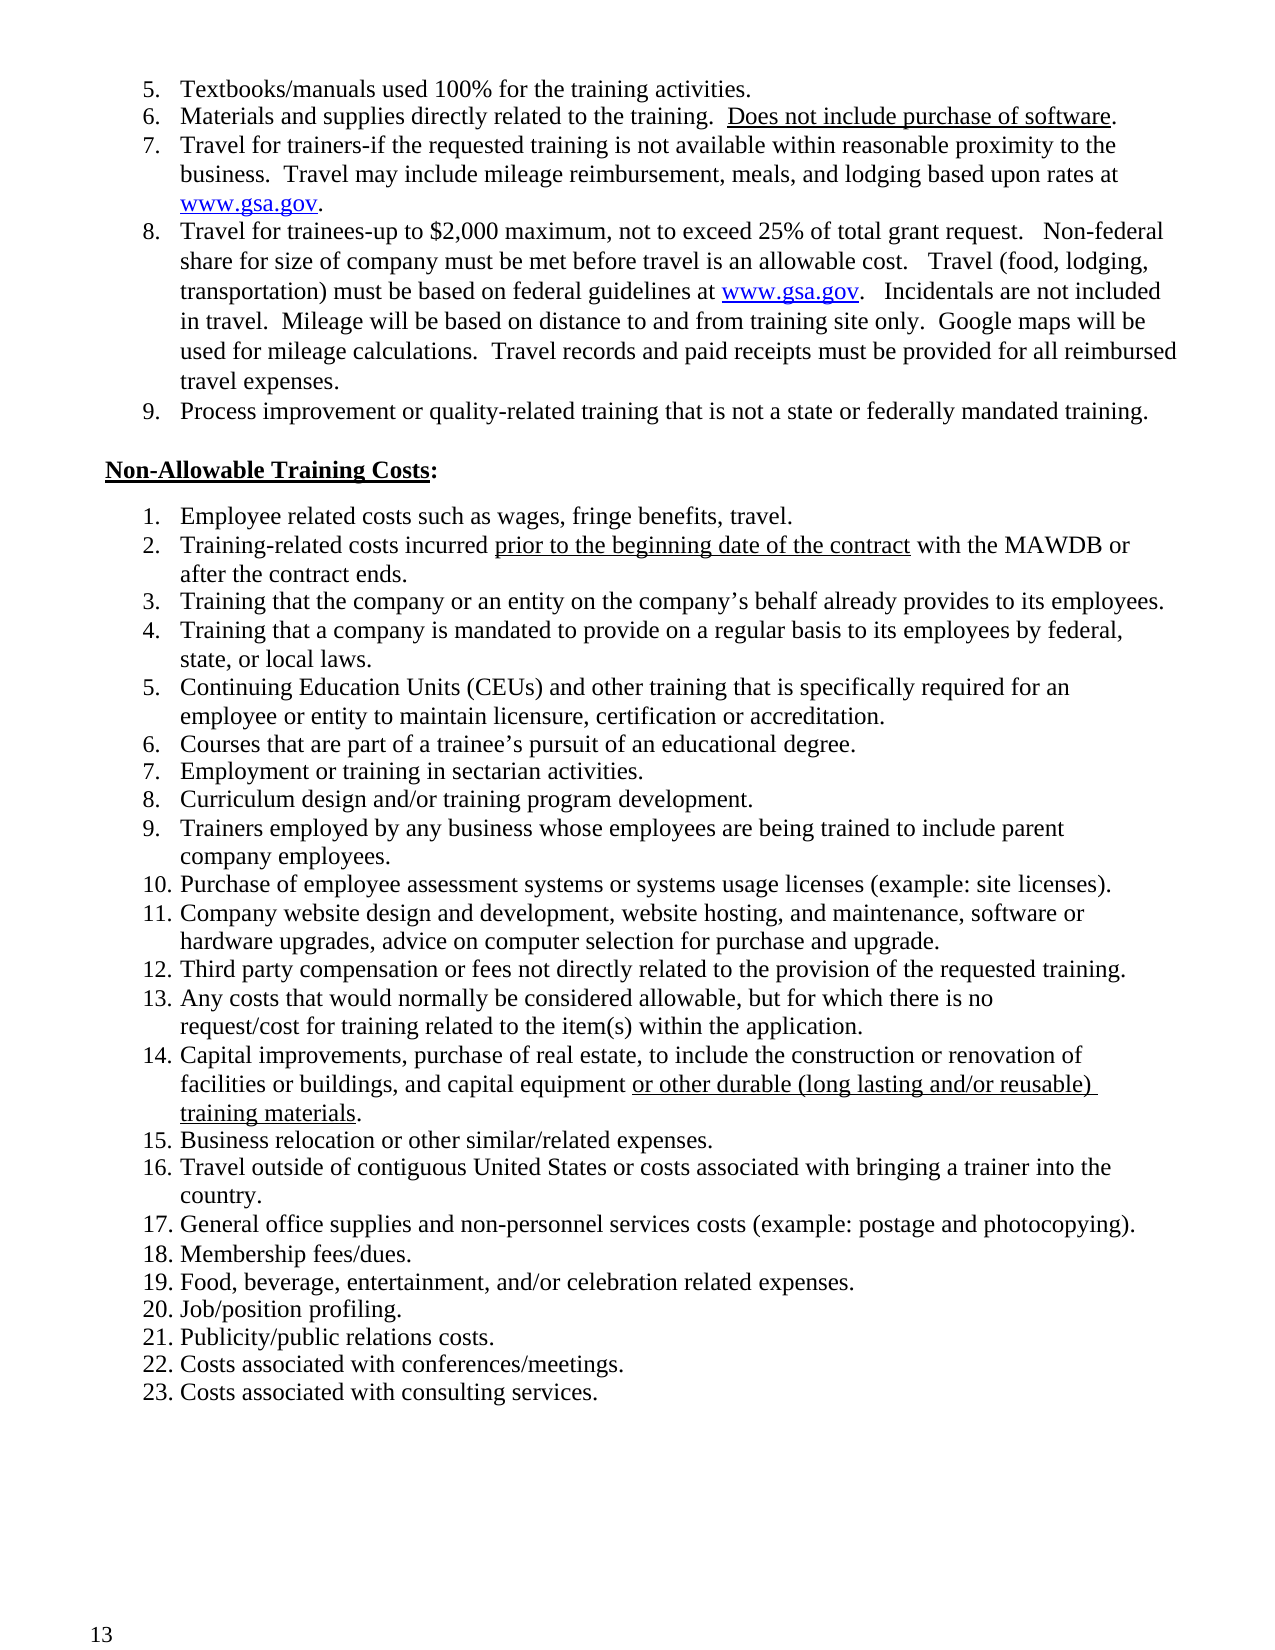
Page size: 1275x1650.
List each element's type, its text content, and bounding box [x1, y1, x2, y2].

list Membership fees/dues. [142, 1239, 1177, 1268]
list Curriculum design and/or training program development. [142, 785, 1177, 813]
list Trainers employed by any business whose employees are being trained to include parent company employees. [142, 813, 1121, 870]
list Textbooks/manuals used 100% for the training activities. [142, 75, 1177, 102]
list Materials and supplies directly related to the training. Does not include purchase of software. [142, 102, 1177, 130]
list Food, beverage, entertainment, and/or celebration related expenses. [142, 1268, 1177, 1296]
list Training that a company is mandated to provide on a regular basis to its employees by federal, state, or local laws. [142, 615, 1167, 672]
list General office supplies and non-personnel services costs (example: postage and photocopying). [142, 1209, 1177, 1238]
list Courses that are part of a trainee’s pursuit of an educational degree. [142, 730, 1177, 758]
list Travel outside of contiguous United States or costs associated with bringing a trainer into the country. [142, 1154, 1177, 1209]
list Costs associated with conferences/meetings. [142, 1351, 1177, 1378]
list Travel for trainers-if the requested training is not available within reasonable proximity to the business. Travel may include mileage reimbursement, meals, and lodging based upon rates at www.gsa.gov. [142, 130, 1177, 216]
list Employment or training in sectarian activities. [142, 758, 1177, 785]
list Any costs that would normally be considered allowable, but for which there is no request/cost for training related to the item(s) within the application. [142, 983, 1114, 1040]
list Publicity/public relations costs. [142, 1323, 1177, 1351]
list Company website design and development, website hosting, and maintenance, software or hardware upgrades, advice on computer selection for purchase and upgrade. [142, 898, 1142, 955]
list Training that the company or an entity on the company’s behalf already provides to its employees. [142, 587, 1177, 615]
list Job/position profiling. [142, 1296, 1177, 1323]
list Training-related costs incurred prior to the beginning date of the contract with the MAWDB or after the contract ends. [142, 530, 1151, 587]
list Costs associated with consulting services. [142, 1378, 1177, 1406]
list Capital improvements, purchase of real estate, to include the construction or renovation of facilities or buildings, and capital equipment or other durable (long lasting and/or reusable) training materials. [142, 1040, 1159, 1126]
list Continuing Education Units (CEUs) and other training that is specifically required for an employee or entity to maintain licensure, certification or accreditation. [142, 672, 1158, 730]
list Employee related costs such as wages, fringe benefits, travel. [142, 502, 1177, 530]
text Non-Allowable Training Costs: [105, 455, 1177, 484]
list Process improvement or quality-related training that is not a state or federally mandated training. [142, 396, 1177, 424]
list Purchase of employee assessment systems or systems usage licenses (example: site licenses). [142, 870, 1177, 898]
list Travel for trainees-up to $2,000 maximum, not to exceed 25% of total grant request. Non-federal share for size of company must be met before travel is an allowable cost. Travel (food, lodging, transportation) must be based on federal guidelines at www.gsa.gov. Incidentals are not included in travel. Mileage will be based on distance to and from training site only. Google maps will be used for mileage calculations. Travel records and paid receipts must be provided for all reimbursed travel expenses. [142, 216, 1177, 395]
list Business relocation or other similar/related expenses. [142, 1126, 1177, 1154]
list Third party compensation or fees not directly related to the provision of the requested training. [142, 955, 1177, 983]
